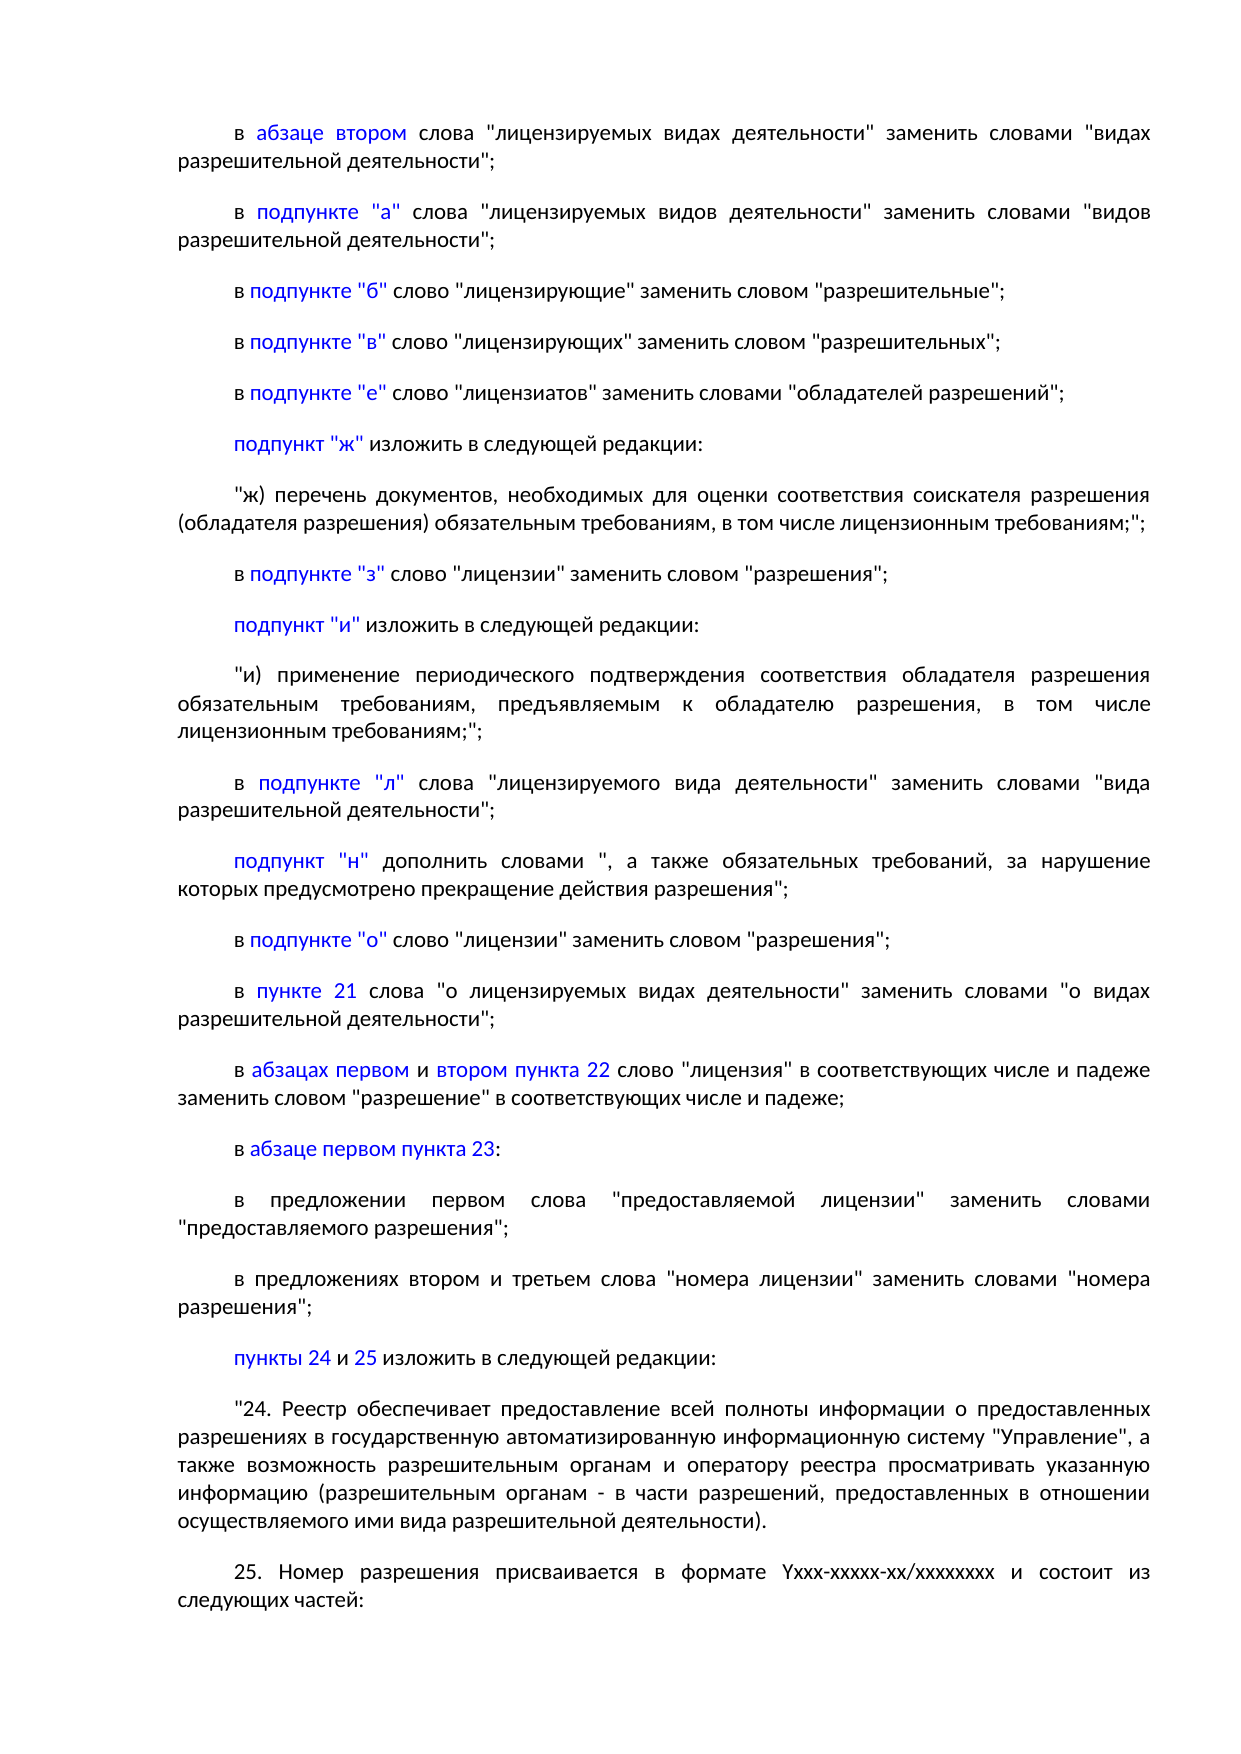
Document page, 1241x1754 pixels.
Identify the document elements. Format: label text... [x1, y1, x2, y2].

text в подпункте "е" слово "лицензиатов" заменить словами "обладателей разрешений"; [177, 378, 1152, 406]
text в абзаце первом пункта 23: [177, 1134, 1152, 1162]
text "и) применение периодического подтверждения соответствия обладателя разрешения обязательным требованиям, предъявляемым к обладателю разрешения, в том числе лицензионным требованиям;"; [177, 661, 1152, 745]
text в предложении первом слова "предоставляемой лицензии" заменить словами "предоставляемого разрешения"; [177, 1185, 1152, 1241]
text в подпункте "о" слово "лицензии" заменить словом "разрешения"; [177, 926, 1152, 953]
text подпункт "и" изложить в следующей редакции: [177, 610, 1152, 638]
text в подпункте "а" слова "лицензируемых видов деятельности" заменить словами "видов разрешительной деятельности"; [177, 197, 1152, 253]
text подпункт "ж" изложить в следующей редакции: [177, 429, 1152, 457]
text в пункте 21 слова "о лицензируемых видах деятельности" заменить словами "о видах разрешительной деятельности"; [177, 976, 1152, 1032]
text "24. Реестр обеспечивает предоставление всей полноты информации о предоставленных разрешениях в государственную автоматизированную информационную систему "Управление", а также возможность разрешительным органам и оператору реестра просматривать указанную информацию (разрешительным органам - в части разрешений, предоставленных в отношении осуществляемого ими вида разрешительной деятельности). [177, 1394, 1152, 1534]
text подпункт "н" дополнить словами ", а также обязательных требований, за нарушение которых предусмотрено прекращение действия разрешения"; [177, 847, 1152, 903]
text в предложениях втором и третьем слова "номера лицензии" заменить словами "номера разрешения"; [177, 1264, 1152, 1320]
text в подпункте "з" слово "лицензии" заменить словом "разрешения"; [177, 559, 1152, 587]
text 25. Номер разрешения присваивается в формате Yxxx-xxxxx-xx/xxxxxxxx и состоит из следующих частей: [177, 1557, 1152, 1613]
text "ж) перечень документов, необходимых для оценки соответствия соискателя разрешения (обладателя разрешения) обязательным требованиям, в том числе лицензионным требованиям;"; [177, 480, 1152, 536]
text пункты 24 и 25 изложить в следующей редакции: [177, 1343, 1152, 1371]
text в абзацах первом и втором пункта 22 слово "лицензия" в соответствующих числе и падеже заменить словом "разрешение" в соответствующих числе и падеже; [177, 1055, 1152, 1111]
text в подпункте "б" слово "лицензирующие" заменить словом "разрешительные"; [177, 276, 1152, 304]
text в подпункте "в" слово "лицензирующих" заменить словом "разрешительных"; [177, 327, 1152, 355]
text в подпункте "л" слова "лицензируемого вида деятельности" заменить словами "вида разрешительной деятельности"; [177, 768, 1152, 824]
text в абзаце втором слова "лицензируемых видах деятельности" заменить словами "видах разрешительной деятельности"; [177, 118, 1152, 174]
